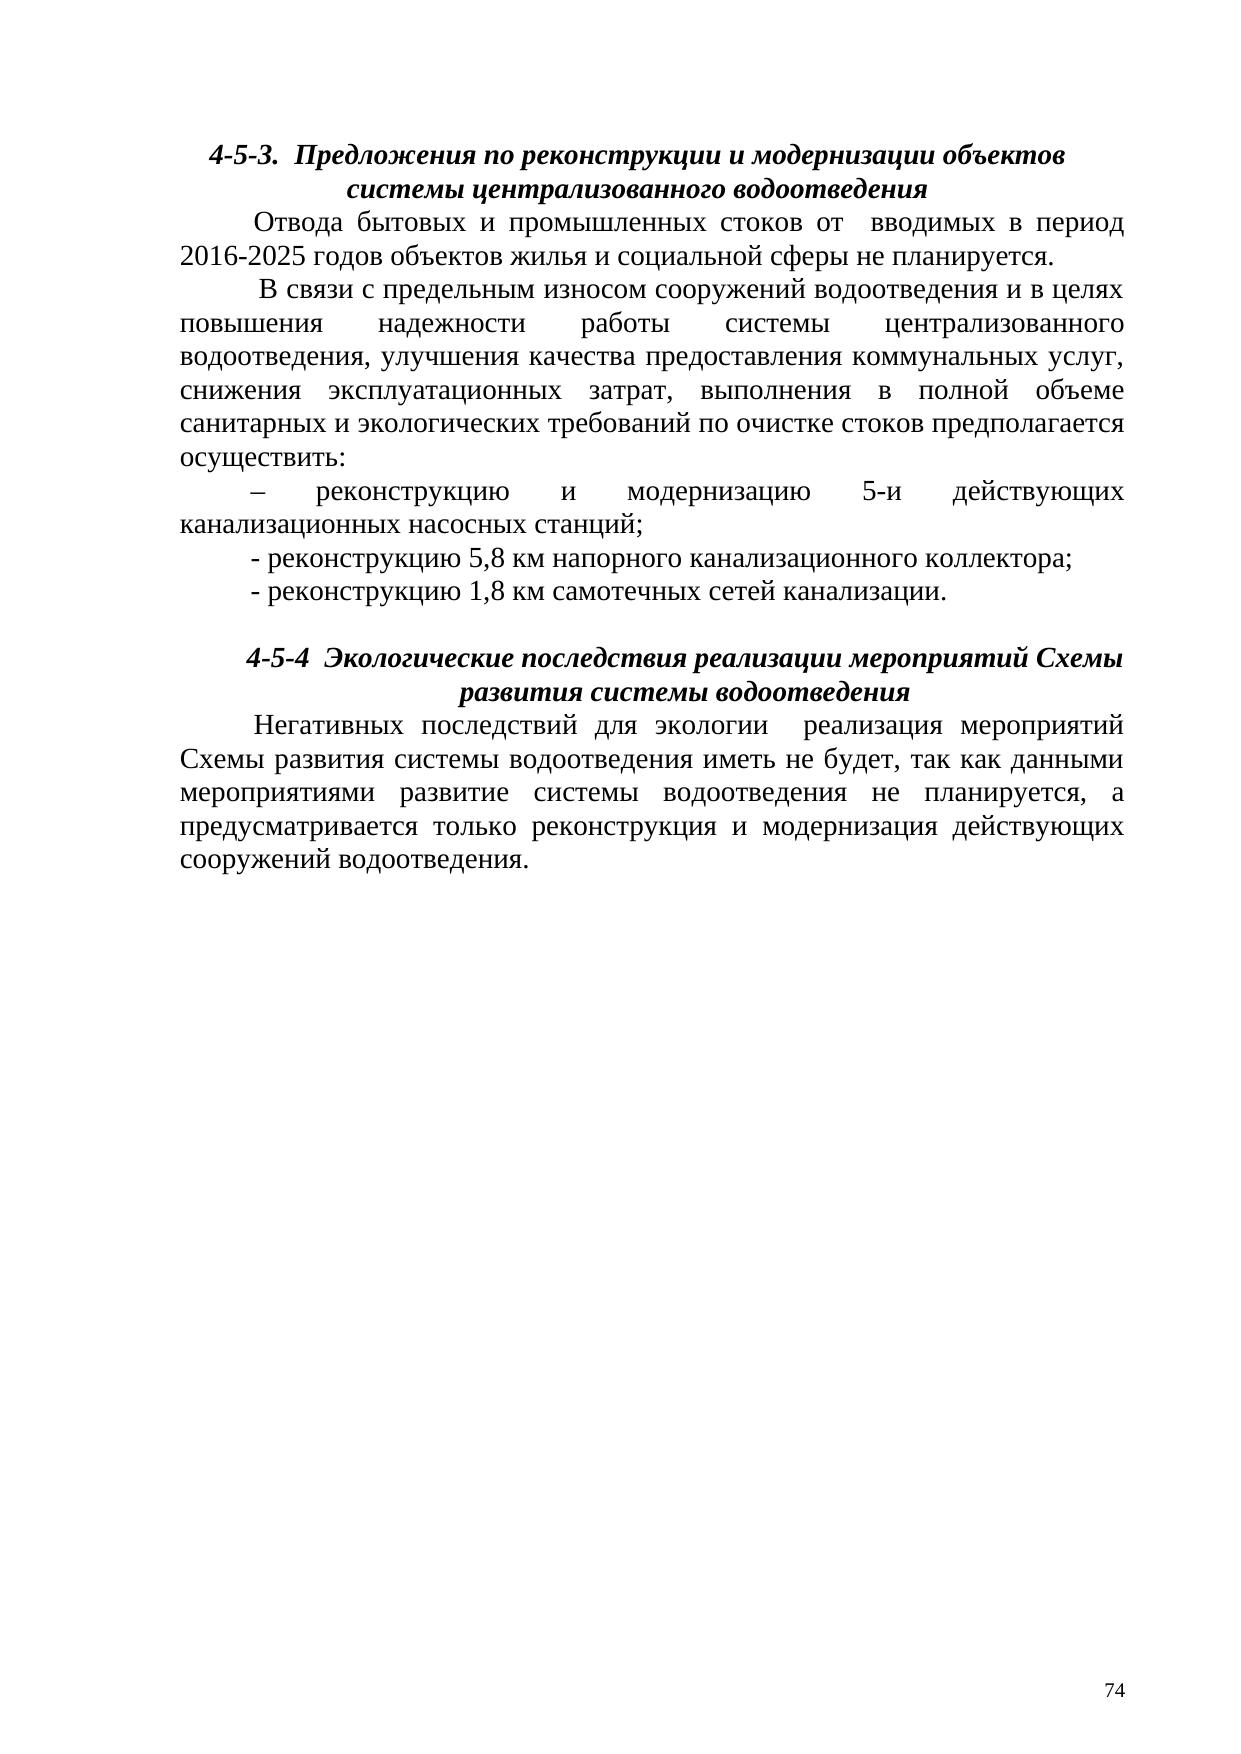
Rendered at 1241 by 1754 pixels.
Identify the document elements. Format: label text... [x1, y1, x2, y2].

text 4-5-4 Экологические последствия реализации мероприятий Схемы развития системы водоотведения [245, 640, 1125, 707]
text - реконструкцию 5,8 км напорного канализационного коллектора; [179, 540, 1125, 573]
text В связи с предельным износом сооружений водоотведения и в целях повышения надежности работы системы централизованного водоотведения, улучшения качества предоставления коммунальных услуг, снижения эксплуатационных затрат, выполнения в полной объеме санитарных и экологических требований по очистке стоков предполагается осуществить: [179, 271, 1125, 473]
text Негативных последствий для экологии реализация мероприятий Схемы развития системы водоотведения иметь не будет, так как данными мероприятиями развитие системы водоотведения не планируется, а предусматривается только реконструкция и модернизация действующих сооружений водоотведения. [179, 707, 1125, 875]
text – реконструкцию и модернизацию 5-и действующих канализационных насосных станций; [179, 473, 1125, 540]
text 4-5-3. Предложения по реконструкции и модернизации объектов системы централизованного водоотведения [150, 137, 1125, 204]
text - реконструкцию 1,8 км самотечных сетей канализации. [179, 573, 1125, 607]
text Отвода бытовых и промышленных стоков от вводимых в период 2016-2025 годов объектов жилья и социальной сферы не планируется. [179, 204, 1125, 271]
